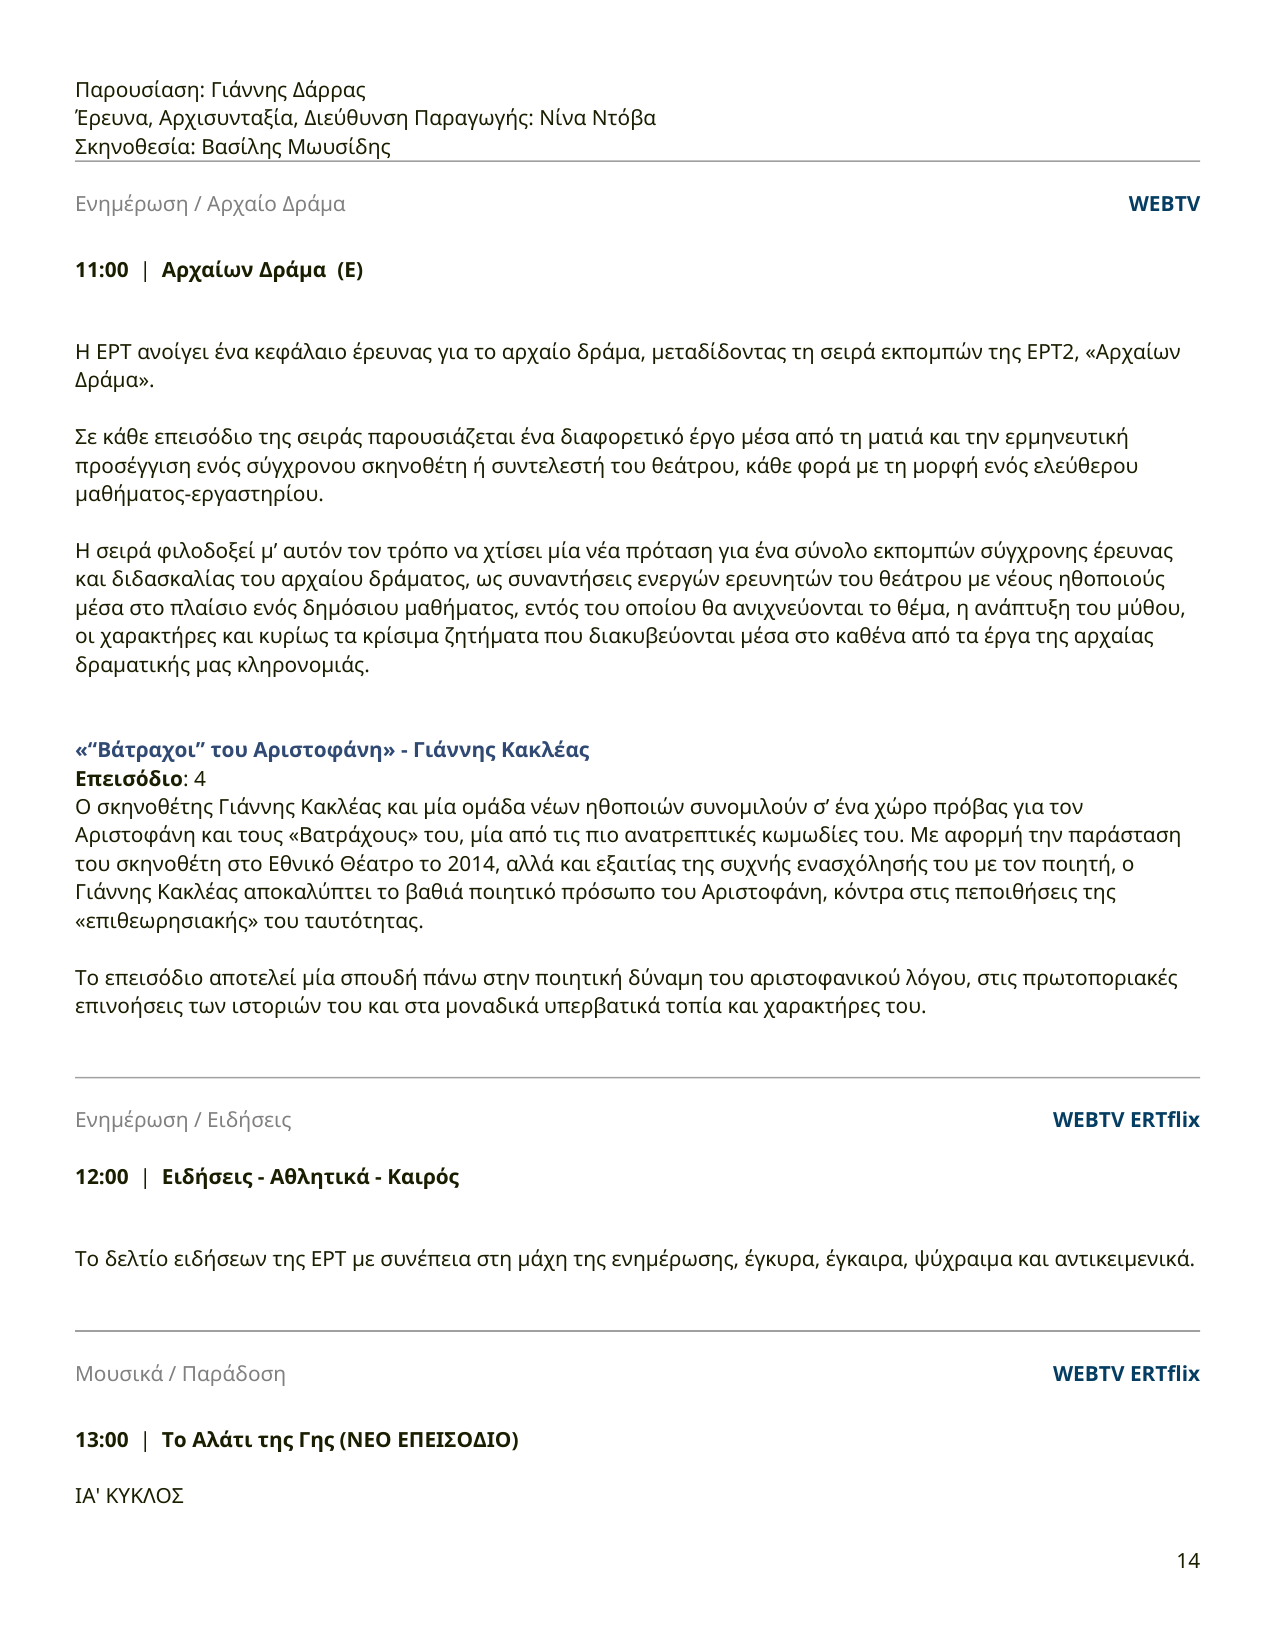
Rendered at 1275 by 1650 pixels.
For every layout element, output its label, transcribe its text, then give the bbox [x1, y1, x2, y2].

table_header Μουσικά / Παράδοση [75, 1359, 637, 1387]
text Η ΕΡΤ ανοίγει ένα κεφάλαιο έρευνας για το αρχαίο δράμα, μεταδίδοντας τη σειρά εκπομπών της ΕΡΤ2, «Αρχαίων Δράμα». Σε κάθε επεισόδιο της σειράς παρουσιάζεται ένα διαφορετικό έργο μέσα από τη ματιά και την ερμηνευτική προσέγγιση ενός σύγχρονου σκηνοθέτη ή συντελεστή του θεάτρου, κάθε φορά με τη μορφή ενός ελεύθερου μαθήματος-εργαστηρίου. Η σειρά φιλοδοξεί μ’ αυτόν τον τρόπο να χτίσει μία νέα πρόταση για ένα σύνολο εκπομπών σύγχρονης έρευνας και διδασκαλίας του αρχαίου δράματος, ως συναντήσεις ενεργών ερευνητών του θεάτρου με νέους ηθοποιούς μέσα στο πλαίσιο ενός δημόσιου μαθήματος, εντός του οποίου θα ανιχνεύονται το θέμα, η ανάπτυξη του μύθου, οι χαρακτήρες και κυρίως τα κρίσιμα ζητήματα που διακυβεύονται μέσα στο καθένα από τα έργα της αρχαίας δραματικής μας κληρονομιάς. [75, 337, 1200, 678]
text 12:00 | Ειδήσεις - Αθλητικά - Καιρός [75, 1134, 1200, 1219]
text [75, 75, 1200, 160]
text 11:00 | Αρχαίων Δράμα (E) [75, 217, 1200, 312]
text «“Βάτραχοι” του Αριστοφάνη» - Γιάννης Κακλέας Eπεισόδιο: 4 [75, 678, 1200, 792]
table_header WEBTV ERTflix [638, 1106, 1200, 1134]
table_header WEBTV [638, 189, 1200, 217]
text O σκηνοθέτης Γιάννης Κακλέας και μία ομάδα νέων ηθοποιών συνομιλούν σ’ ένα χώρο πρόβας για τον Αριστοφάνη και τους «Βατράχους» του, μία από τις πιο ανατρεπτικές κωμωδίες του. Με αφορμή την παράσταση του σκηνοθέτη στο Εθνικό Θέατρο το 2014, αλλά και εξαιτίας της συχνής ενασχόλησής του με τον ποιητή, ο Γιάννης Κακλέας αποκαλύπτει το βαθιά ποιητικό πρόσωπο του Αριστοφάνη, κόντρα στις πεποιθήσεις της «επιθεωρησιακής» του ταυτότητας. Το επεισόδιο αποτελεί μία σπουδή πάνω στην ποιητική δύναμη του αριστοφανικού λόγου, στις πρωτοποριακές επινοήσεις των ιστοριών του και στα μοναδικά υπερβατικά τοπία και χαρακτήρες του. [75, 792, 1200, 1019]
text 13:00 | Το Αλάτι της Γης (ΝΕΟ ΕΠΕΙΣΟΔΙΟ) ΙΑ' ΚΥΚΛΟΣ [75, 1387, 1200, 1539]
table_header WEBTV ERTflix [638, 1359, 1200, 1387]
table_header Ενημέρωση / Αρχαίο Δράμα [75, 189, 637, 217]
table_header Ενημέρωση / Ειδήσεις [75, 1106, 637, 1134]
text Το δελτίο ειδήσεων της ΕΡΤ με συνέπεια στη μάχη της ενημέρωσης, έγκυρα, έγκαιρα, ψύχραιμα και αντικειμενικά. [75, 1244, 1200, 1273]
